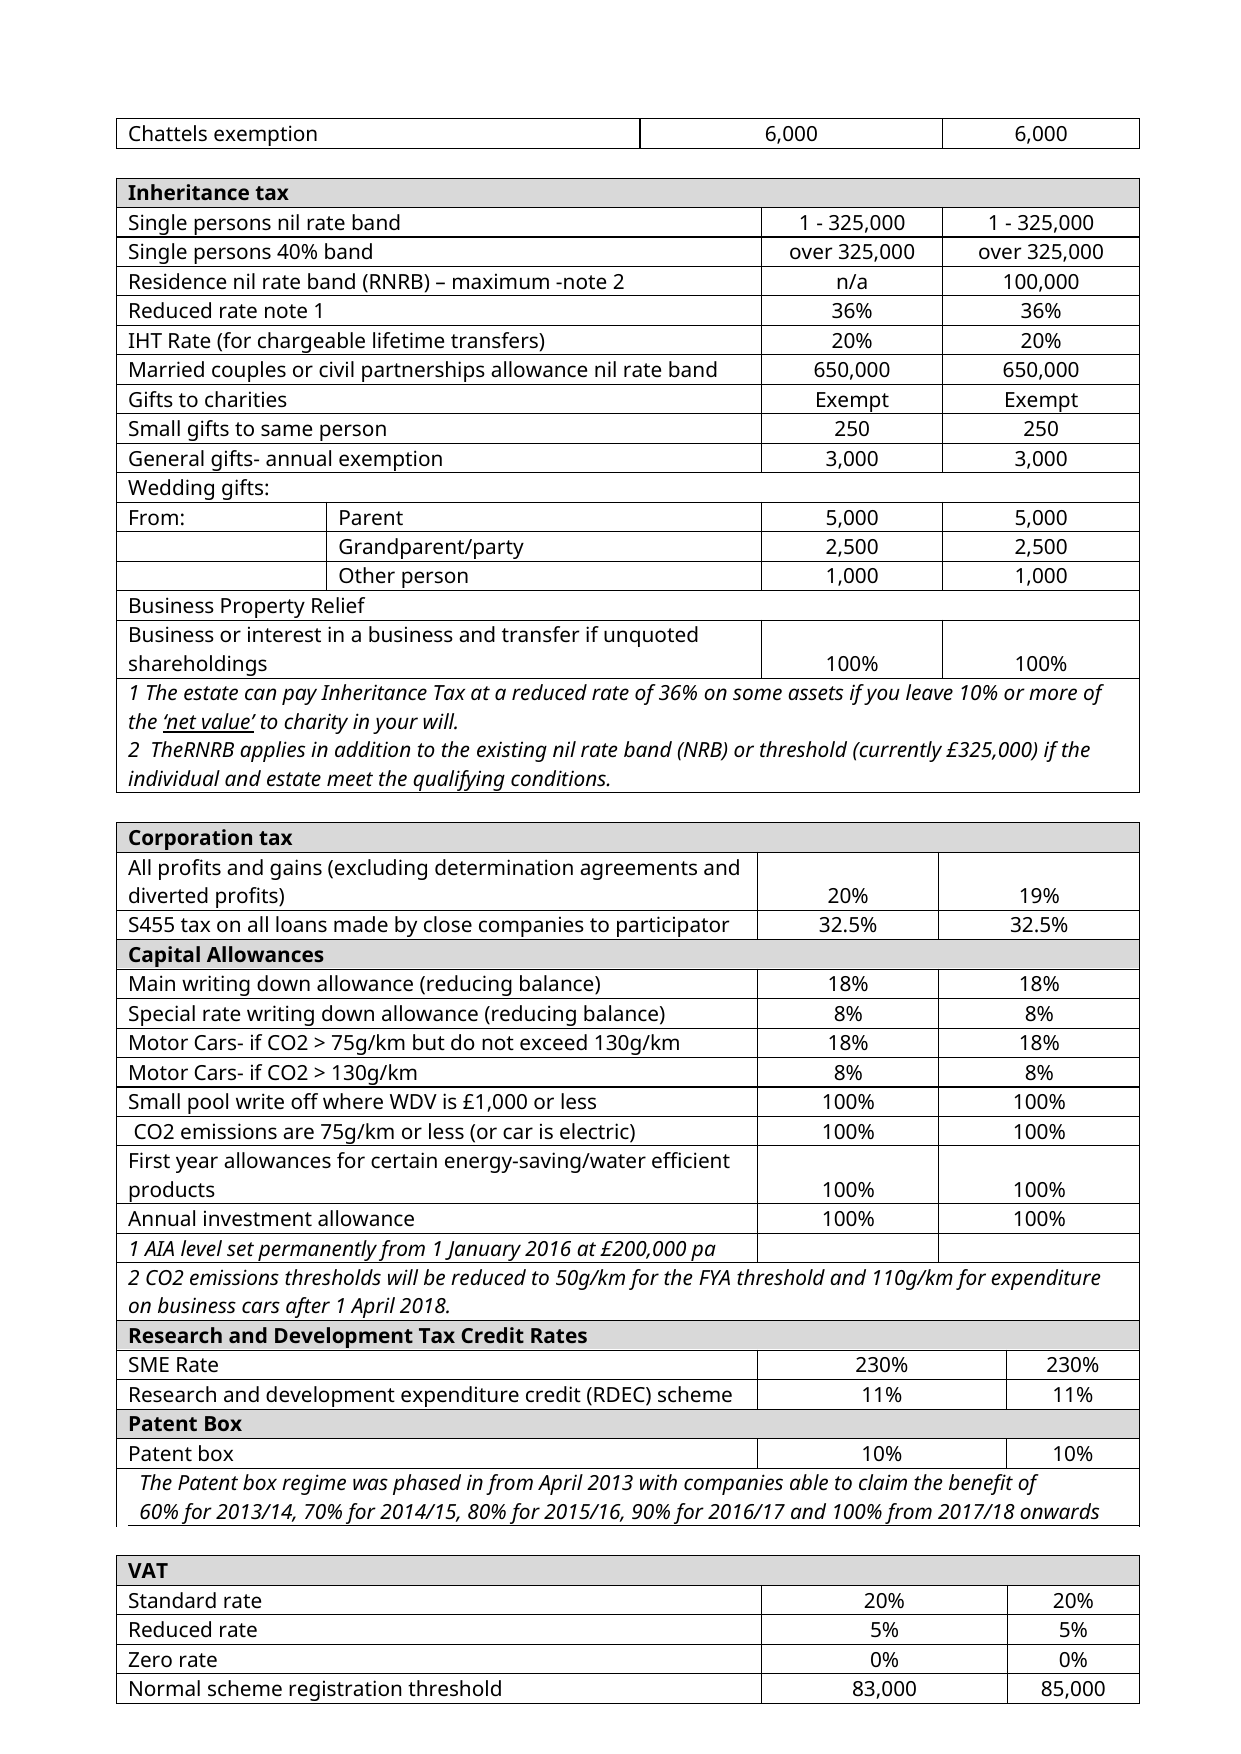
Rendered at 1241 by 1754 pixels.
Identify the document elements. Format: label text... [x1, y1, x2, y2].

table_cell 5,000 [943, 503, 1139, 531]
table_cell Zero rate [117, 1645, 761, 1673]
table_cell 8% [939, 1058, 1139, 1086]
table_cell 100,000 [943, 267, 1139, 295]
table_cell 83,000 [762, 1674, 1007, 1703]
table_cell 2,500 [943, 532, 1139, 561]
table_cell 5,000 [762, 503, 942, 531]
table_cell Chattels exemption [117, 119, 639, 148]
table_cell Standard rate [117, 1586, 761, 1614]
table_cell 18% [939, 970, 1139, 998]
table_cell CO2 emissions are 75g/km or less (or car is electric) [117, 1117, 757, 1145]
table_cell 230% [758, 1351, 1006, 1379]
table_cell 100% [939, 1117, 1139, 1145]
table_cell 18% [758, 970, 938, 998]
table_cell 1 AIA level set permanently from 1 January 2016 at £200,000 pa [117, 1234, 757, 1262]
table_cell 100% [758, 1146, 938, 1203]
table_cell 18% [939, 1029, 1139, 1057]
table_header VAT [117, 1556, 1139, 1585]
table_cell 0% [1008, 1645, 1139, 1673]
table_cell 1 - 325,000 [762, 208, 942, 236]
table_cell Small pool write off where WDV is £1,000 or less [117, 1088, 757, 1116]
table_cell [758, 1234, 938, 1262]
table_cell 100% [939, 1088, 1139, 1116]
table_cell Married couples or civil partnerships allowance nil rate band [117, 355, 761, 384]
table_cell 100% [943, 621, 1139, 677]
table_cell 230% [1007, 1351, 1139, 1379]
table_cell 1,000 [762, 562, 942, 590]
table_cell 1,000 [943, 562, 1139, 590]
table_cell n/a [762, 267, 942, 295]
table_cell 6,000 [943, 119, 1139, 148]
table_cell 8% [758, 1058, 938, 1086]
table_cell 20% [1008, 1586, 1139, 1614]
table_cell 6,000 [641, 119, 942, 148]
table_cell Business Property Relief [117, 591, 1139, 619]
table_cell 8% [758, 999, 938, 1027]
table_cell 0% [762, 1645, 1007, 1673]
table_cell Single persons 40% band [117, 238, 761, 266]
table_cell 1 The estate can pay Inheritance Tax at a reduced rate of 36% on some assets if you leave 10% or more of the ‘net value’ to charity in your will. 2 TheRNRB applies in addition to the existing nil rate band (NRB) or threshold (currently £325,000) if the individual and estate meet the qualifying conditions. [117, 679, 1139, 792]
table_cell 3,000 [943, 444, 1139, 472]
table_cell 650,000 [762, 355, 942, 384]
table_cell 10% [1007, 1439, 1139, 1467]
table_cell Exempt [943, 385, 1139, 413]
table_cell Special rate writing down allowance (reducing balance) [117, 999, 757, 1027]
table_cell Capital Allowances [117, 940, 1139, 968]
table_cell Research and development expenditure credit (RDEC) scheme [117, 1380, 757, 1408]
table_cell 100% [939, 1204, 1139, 1233]
table_cell 85,000 [1008, 1674, 1139, 1703]
table_cell Reduced rate [117, 1615, 761, 1644]
table_cell Gifts to charities [117, 385, 761, 413]
table_cell 3,000 [762, 444, 942, 472]
table_cell over 325,000 [943, 238, 1139, 266]
table_cell 2,500 [762, 532, 942, 561]
table_cell Parent [327, 503, 761, 531]
table_cell Residence nil rate band (RNRB) – maximum -note 2 [117, 267, 761, 295]
table_cell 36% [762, 296, 942, 325]
table_cell Patent Box [117, 1410, 1139, 1438]
table_cell 100% [939, 1146, 1139, 1203]
table_cell 5% [762, 1615, 1007, 1644]
table_cell S455 tax on all loans made by close companies to participator [117, 911, 757, 939]
table_cell 100% [758, 1117, 938, 1145]
table_cell 19% [939, 853, 1139, 909]
table_cell 20% [762, 1586, 1007, 1614]
table_cell Business or interest in a business and transfer if unquoted shareholdings [117, 621, 761, 677]
table_cell Other person [327, 562, 761, 590]
table_cell Normal scheme registration threshold [117, 1674, 761, 1703]
table_cell over 325,000 [762, 238, 942, 266]
table_cell 11% [1007, 1380, 1139, 1408]
table_cell Exempt [762, 385, 942, 413]
table_cell [117, 1469, 1139, 1527]
table_cell 100% [758, 1204, 938, 1233]
table_cell 32.5% [939, 911, 1139, 939]
table_cell Small gifts to same person [117, 414, 761, 443]
table_cell Research and Development Tax Credit Rates [117, 1321, 1139, 1349]
table_cell Annual investment allowance [117, 1204, 757, 1233]
table_cell [117, 562, 326, 590]
table_cell General gifts- annual exemption [117, 444, 761, 472]
table_cell Reduced rate note 1 [117, 296, 761, 325]
table_cell 1 - 325,000 [943, 208, 1139, 236]
table_cell [117, 532, 326, 561]
table_cell 20% [943, 326, 1139, 354]
table_cell 250 [762, 414, 942, 443]
table_cell Wedding gifts: [117, 473, 1139, 502]
table_cell Motor Cars- if CO2 > 130g/km [117, 1058, 757, 1086]
table_cell 18% [758, 1029, 938, 1057]
table_cell 32.5% [758, 911, 938, 939]
table_cell Single persons nil rate band [117, 208, 761, 236]
table_cell 20% [762, 326, 942, 354]
table_header Corporation tax [117, 823, 1139, 852]
table_cell Patent box [117, 1439, 757, 1467]
table_cell 100% [758, 1088, 938, 1116]
table_cell 5% [1008, 1615, 1139, 1644]
table_cell 10% [758, 1439, 1006, 1467]
table_cell [939, 1234, 1139, 1262]
table_cell 36% [943, 296, 1139, 325]
table_cell IHT Rate (for chargeable lifetime transfers) [117, 326, 761, 354]
table_header Inheritance tax [117, 179, 1139, 207]
table_cell 2 CO2 emissions thresholds will be reduced to 50g/km for the FYA threshold and 110g/km for expenditure on business cars after 1 April 2018. [117, 1263, 1139, 1320]
table_cell 11% [758, 1380, 1006, 1408]
table_cell 250 [943, 414, 1139, 443]
table_cell 20% [758, 853, 938, 909]
table_cell SME Rate [117, 1351, 757, 1379]
table_cell 8% [939, 999, 1139, 1027]
table_cell Motor Cars- if CO2 > 75g/km but do not exceed 130g/km [117, 1029, 757, 1057]
table_cell First year allowances for certain energy-saving/water efficient products [117, 1146, 757, 1203]
table_cell Main writing down allowance (reducing balance) [117, 970, 757, 998]
table_cell All profits and gains (excluding determination agreements and diverted profits) [117, 853, 757, 909]
table_cell 100% [762, 621, 942, 677]
table_cell Grandparent/party [327, 532, 761, 561]
table_cell From: [117, 503, 326, 531]
table_cell 650,000 [943, 355, 1139, 384]
